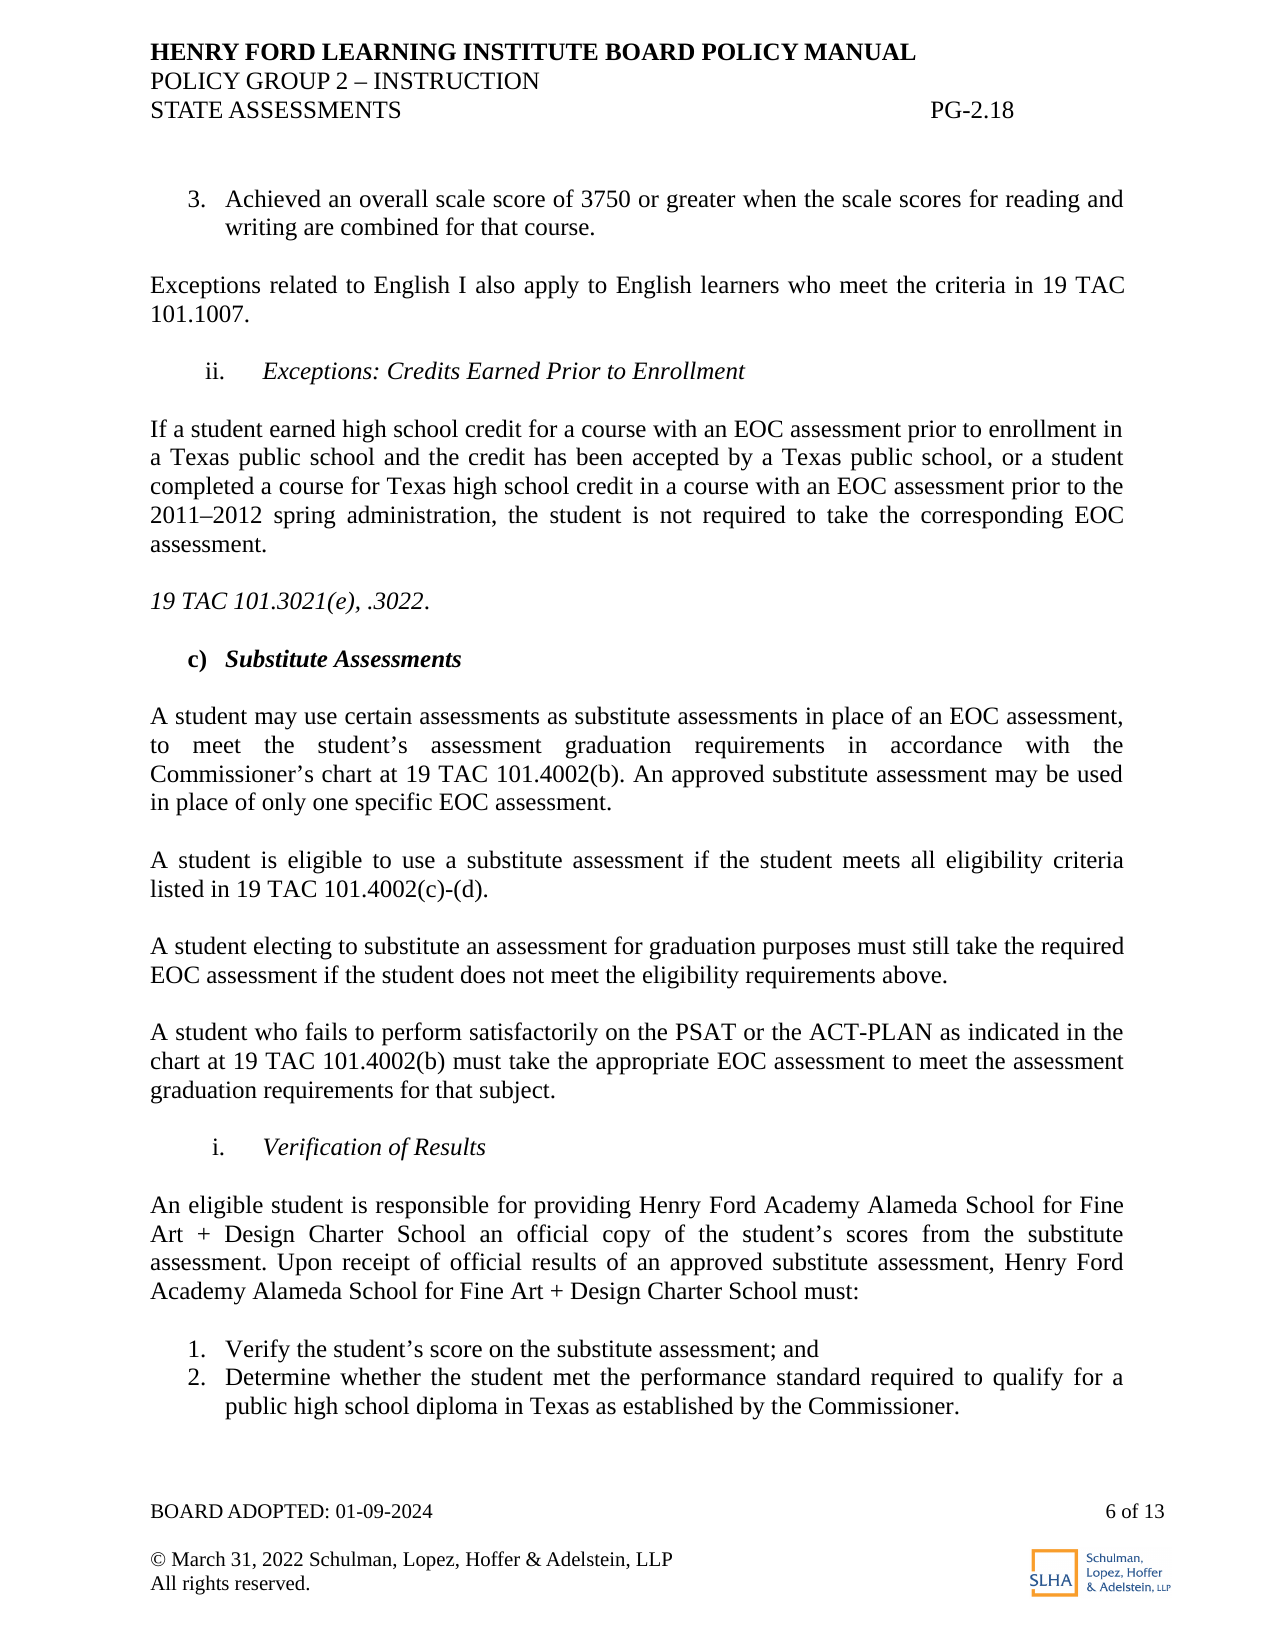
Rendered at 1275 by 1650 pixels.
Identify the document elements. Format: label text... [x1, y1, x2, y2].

list Exceptions: Credits Earned Prior to Enrollment [225, 356, 1125, 385]
list Verification of Results [225, 1132, 1125, 1161]
list Determine whether the student met the performance standard required to qualify for a public high school diploma in Texas as established by the Commissioner. [187, 1362, 1125, 1420]
text An eligible student is responsible for providing Henry Ford Academy Alameda School for Fine Art + Design Charter School an official copy of the student’s scores from the substitute assessment. Upon receipt of official results of an approved substitute assessment, Henry Ford Academy Alameda School for Fine Art + Design Charter School must: [150, 1190, 1125, 1305]
text Exceptions related to English I also apply to English learners who meet the criteria in 19 TAC 101.1007. [150, 270, 1125, 327]
text A student electing to substitute an assessment for graduation purposes must still take the required EOC assessment if the student does not meet the eligibility requirements above. [150, 931, 1125, 989]
list Achieved an overall scale score of 3750 or greater when the scale scores for reading and writing are combined for that course. [187, 184, 1125, 241]
text A student may use certain assessments as substitute assessments in place of an EOC assessment, to meet the student’s assessment graduation requirements in accordance with the Commissioner’s chart at 19 TAC 101.4002(b). An approved substitute assessment may be used in place of only one specific EOC assessment. [150, 701, 1125, 816]
picture [1029, 1547, 1172, 1599]
list Verify the student’s score on the substitute assessment; and [187, 1334, 1125, 1362]
text A student is eligible to use a substitute assessment if the student meets all eligibility criteria listed in 19 TAC 101.4002(c)-(d). [150, 845, 1125, 902]
text 19 TAC 101.3021(e), .3022. [150, 586, 1125, 615]
list Substitute Assessments [187, 644, 1125, 672]
text If a student earned high school credit for a course with an EOC assessment prior to enrollment in a Texas public school and the credit has been accepted by a Texas public school, or a student completed a course for Texas high school credit in a course with an EOC assessment prior to the 2011–2012 spring administration, the student is not required to take the corresponding EOC assessment. [150, 414, 1125, 557]
text A student who fails to perform satisfactorily on the PSAT or the ACT-PLAN as indicated in the chart at 19 TAC 101.4002(b) must take the appropriate EOC assessment to meet the assessment graduation requirements for that subject. [150, 1017, 1125, 1104]
